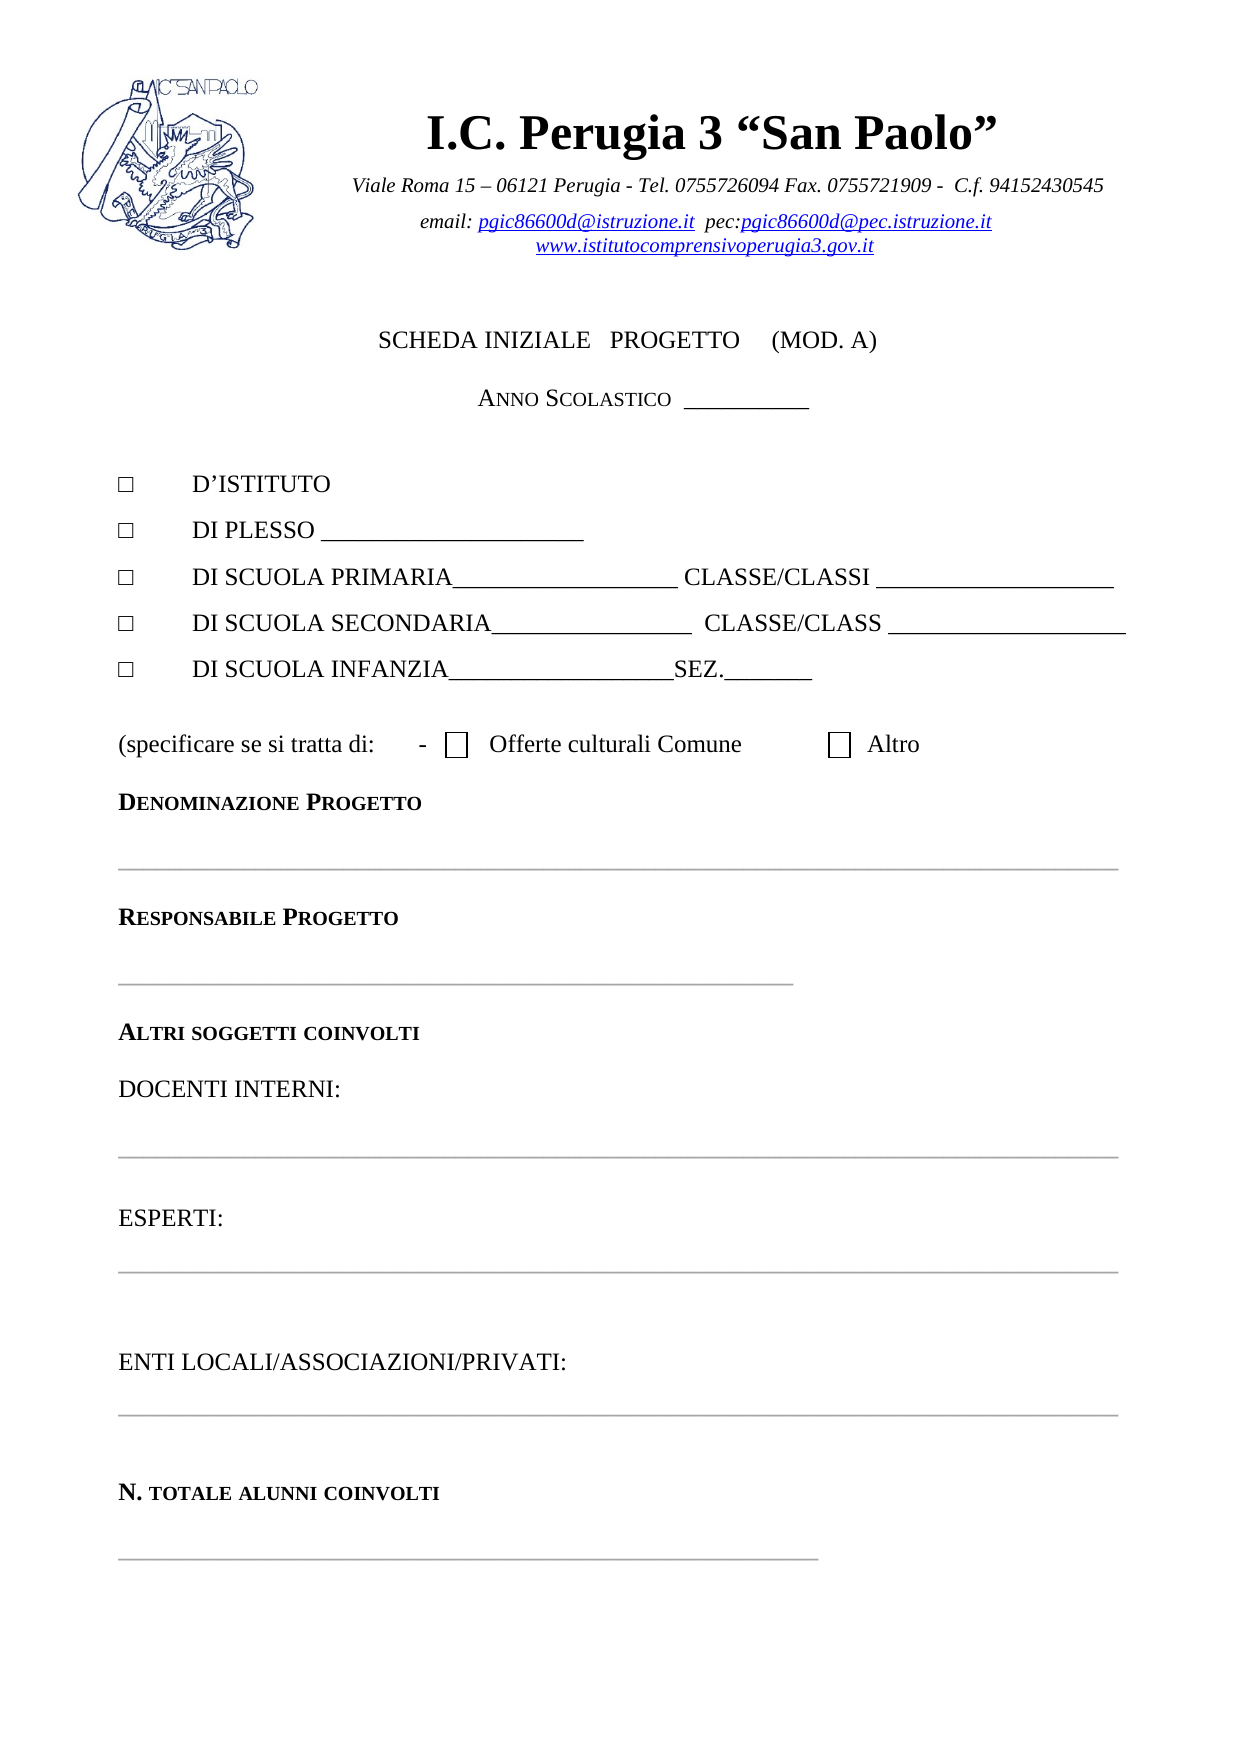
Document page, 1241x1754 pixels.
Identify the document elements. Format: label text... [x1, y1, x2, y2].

picture [62, 67, 271, 263]
text I.C. Perugia 3 “San Paolo” [271, 103, 1122, 160]
text ________________________________________________________________________________ [118, 1247, 1137, 1275]
list D’ISTITUTO [118, 469, 1137, 500]
text DOCENTI INTERNI: [118, 1074, 1137, 1103]
text (specificare se si tratta di: - Offerte culturali Comune Altro [118, 729, 1137, 758]
list DI PLESSO _____________________ [118, 515, 1137, 546]
text Viale Roma 15 – 06121 Perugia - Tel. 0755726094 Fax. 0755721909 - C.f. 94152430545 [271, 173, 1122, 197]
text Altri soggetti coinvolti [118, 1017, 1137, 1045]
text ________________________________________________________________________________ [118, 1390, 1137, 1419]
text email: pgic86600d@istruzione.it pec:pgic86600d@pec.istruzione.it www.istitutocomprensivoperugia3.gov.it [271, 209, 1122, 257]
text Responsabile Progetto [118, 902, 1137, 930]
text N. totale alunni coinvolti [118, 1477, 1137, 1505]
text ________________________________________________________________________________ [118, 844, 1137, 873]
text SCHEDA INIZIALE PROGETTO (MOD. A) [118, 325, 1137, 354]
text ______________________________________________________ [118, 959, 1137, 988]
text ________________________________________________________________________________ [118, 1132, 1137, 1160]
text Anno Scolastico __________ [118, 383, 1137, 412]
list DI SCUOLA PRIMARIA__________________ CLASSE/CLASSI ___________________ [118, 562, 1137, 592]
text ________________________________________________________ [118, 1534, 1137, 1563]
text ENTI LOCALI/ASSOCIAZIONI/PRIVATI: [118, 1347, 1137, 1376]
text Denominazione Progetto [118, 787, 1137, 815]
text ESPERTI: [118, 1203, 1137, 1232]
list DI SCUOLA SECONDARIA________________ CLASSE/CLASS ___________________ [118, 608, 1137, 639]
list DI SCUOLA INFANZIA__________________SEZ._______ [118, 654, 1137, 685]
